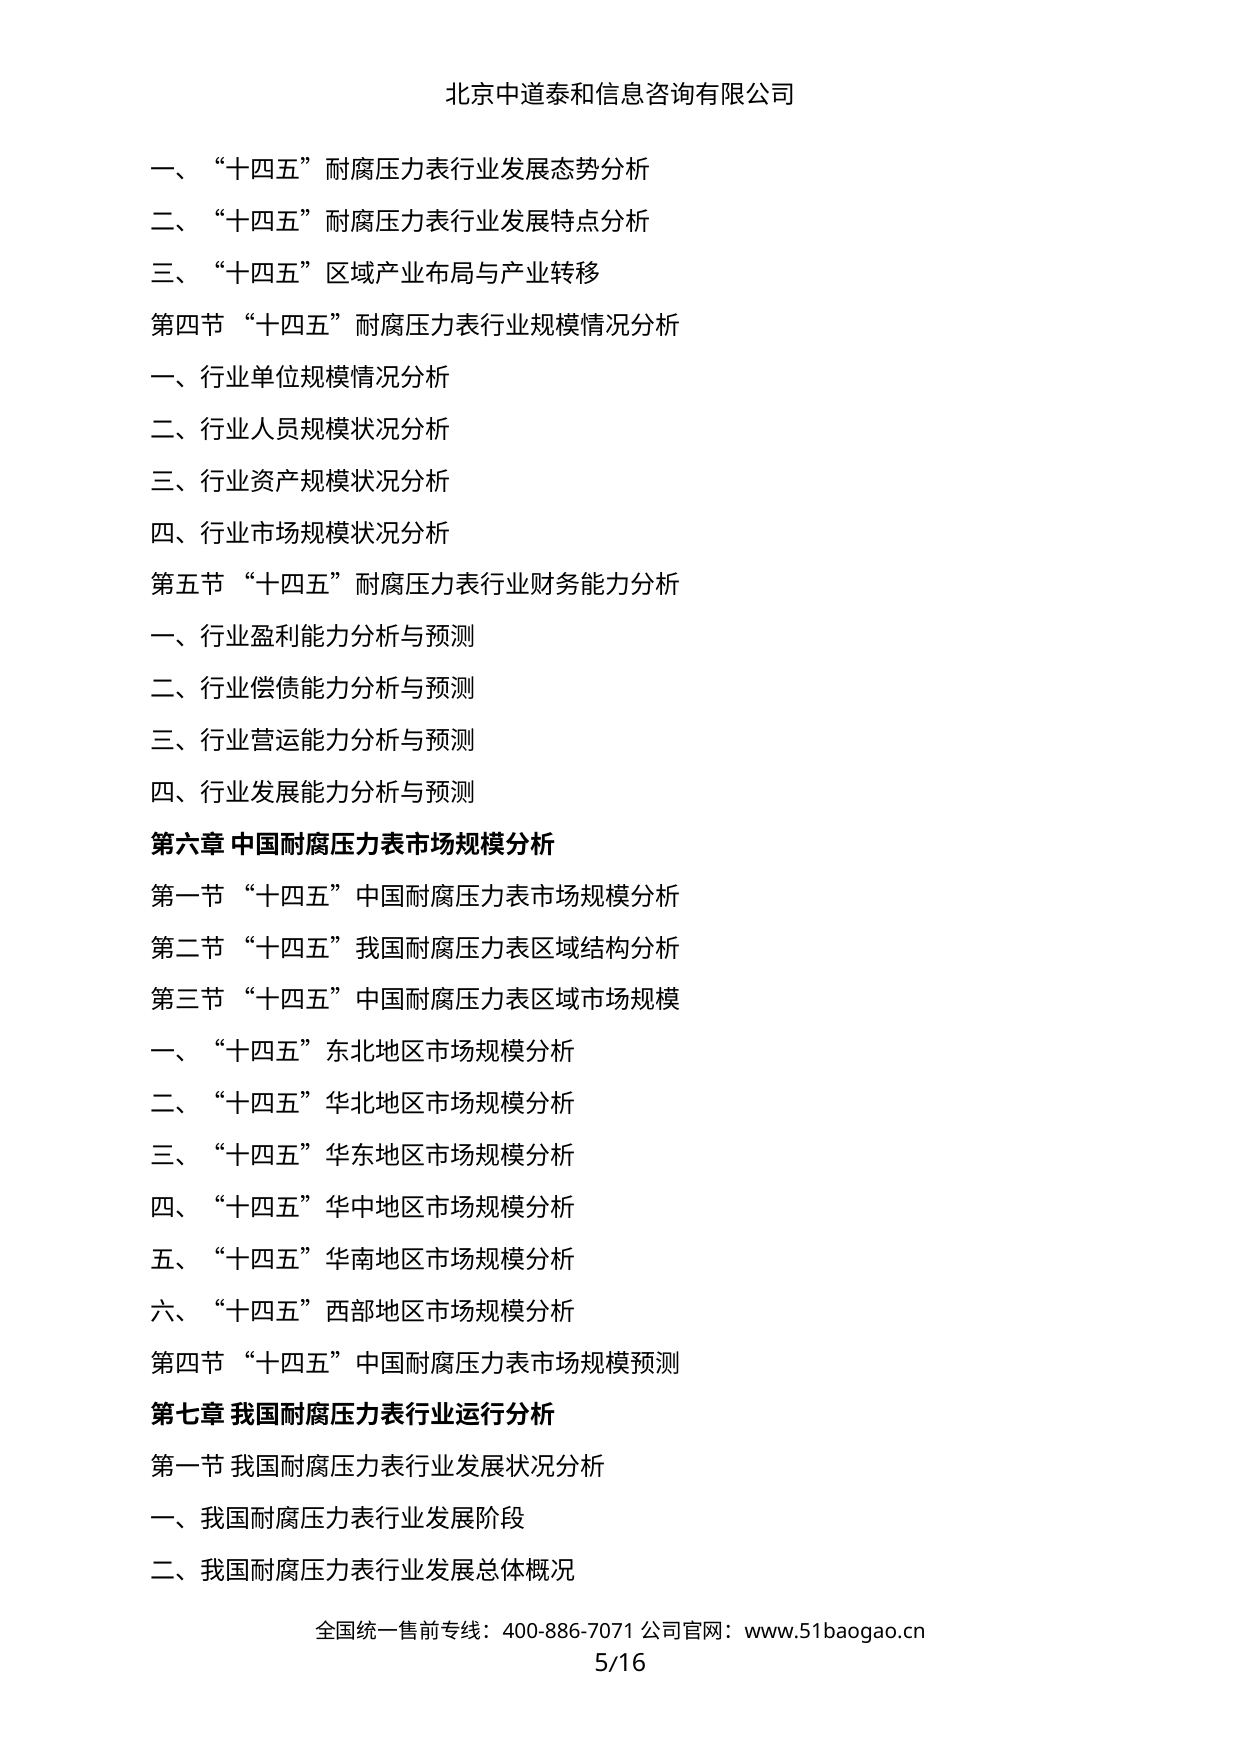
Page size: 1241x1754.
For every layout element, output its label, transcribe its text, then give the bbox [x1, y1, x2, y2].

text 三、行业资产规模状况分析 [150, 461, 1090, 497]
text 第一节 “十四五”中国耐腐压力表市场规模分析 [150, 876, 1090, 912]
text 一、我国耐腐压力表行业发展阶段 [150, 1499, 1090, 1535]
text 第一节 我国耐腐压力表行业发展状况分析 [150, 1447, 1090, 1483]
text 一、“十四五”耐腐压力表行业发展态势分析 [150, 150, 1090, 186]
text 二、“十四五”耐腐压力表行业发展特点分析 [150, 202, 1090, 238]
text 第五节 “十四五”耐腐压力表行业财务能力分析 [150, 565, 1090, 601]
text 五、“十四五”华南地区市场规模分析 [150, 1239, 1090, 1276]
text 一、“十四五”东北地区市场规模分析 [150, 1032, 1090, 1068]
text 二、“十四五”华北地区市场规模分析 [150, 1084, 1090, 1120]
text 四、“十四五”华中地区市场规模分析 [150, 1187, 1090, 1224]
text 二、行业人员规模状况分析 [150, 409, 1090, 446]
text 第七章 我国耐腐压力表行业运行分析 [150, 1395, 1090, 1431]
text 三、“十四五”区域产业布局与产业转移 [150, 254, 1090, 290]
text 第六章 中国耐腐压力表市场规模分析 [150, 824, 1090, 861]
text 第三节 “十四五”中国耐腐压力表区域市场规模 [150, 980, 1090, 1016]
text 三、行业营运能力分析与预测 [150, 721, 1090, 757]
text 二、行业偿债能力分析与预测 [150, 669, 1090, 705]
text 一、行业单位规模情况分析 [150, 357, 1090, 394]
text 一、行业盈利能力分析与预测 [150, 617, 1090, 653]
text 六、“十四五”西部地区市场规模分析 [150, 1291, 1090, 1327]
text 第二节 “十四五”我国耐腐压力表区域结构分析 [150, 928, 1090, 964]
text 二、我国耐腐压力表行业发展总体概况 [150, 1551, 1090, 1587]
text 第四节 “十四五”中国耐腐压力表市场规模预测 [150, 1343, 1090, 1379]
text 第四节 “十四五”耐腐压力表行业规模情况分析 [150, 306, 1090, 342]
text 三、“十四五”华东地区市场规模分析 [150, 1136, 1090, 1172]
text 四、行业发展能力分析与预测 [150, 772, 1090, 809]
text 四、行业市场规模状况分析 [150, 513, 1090, 549]
